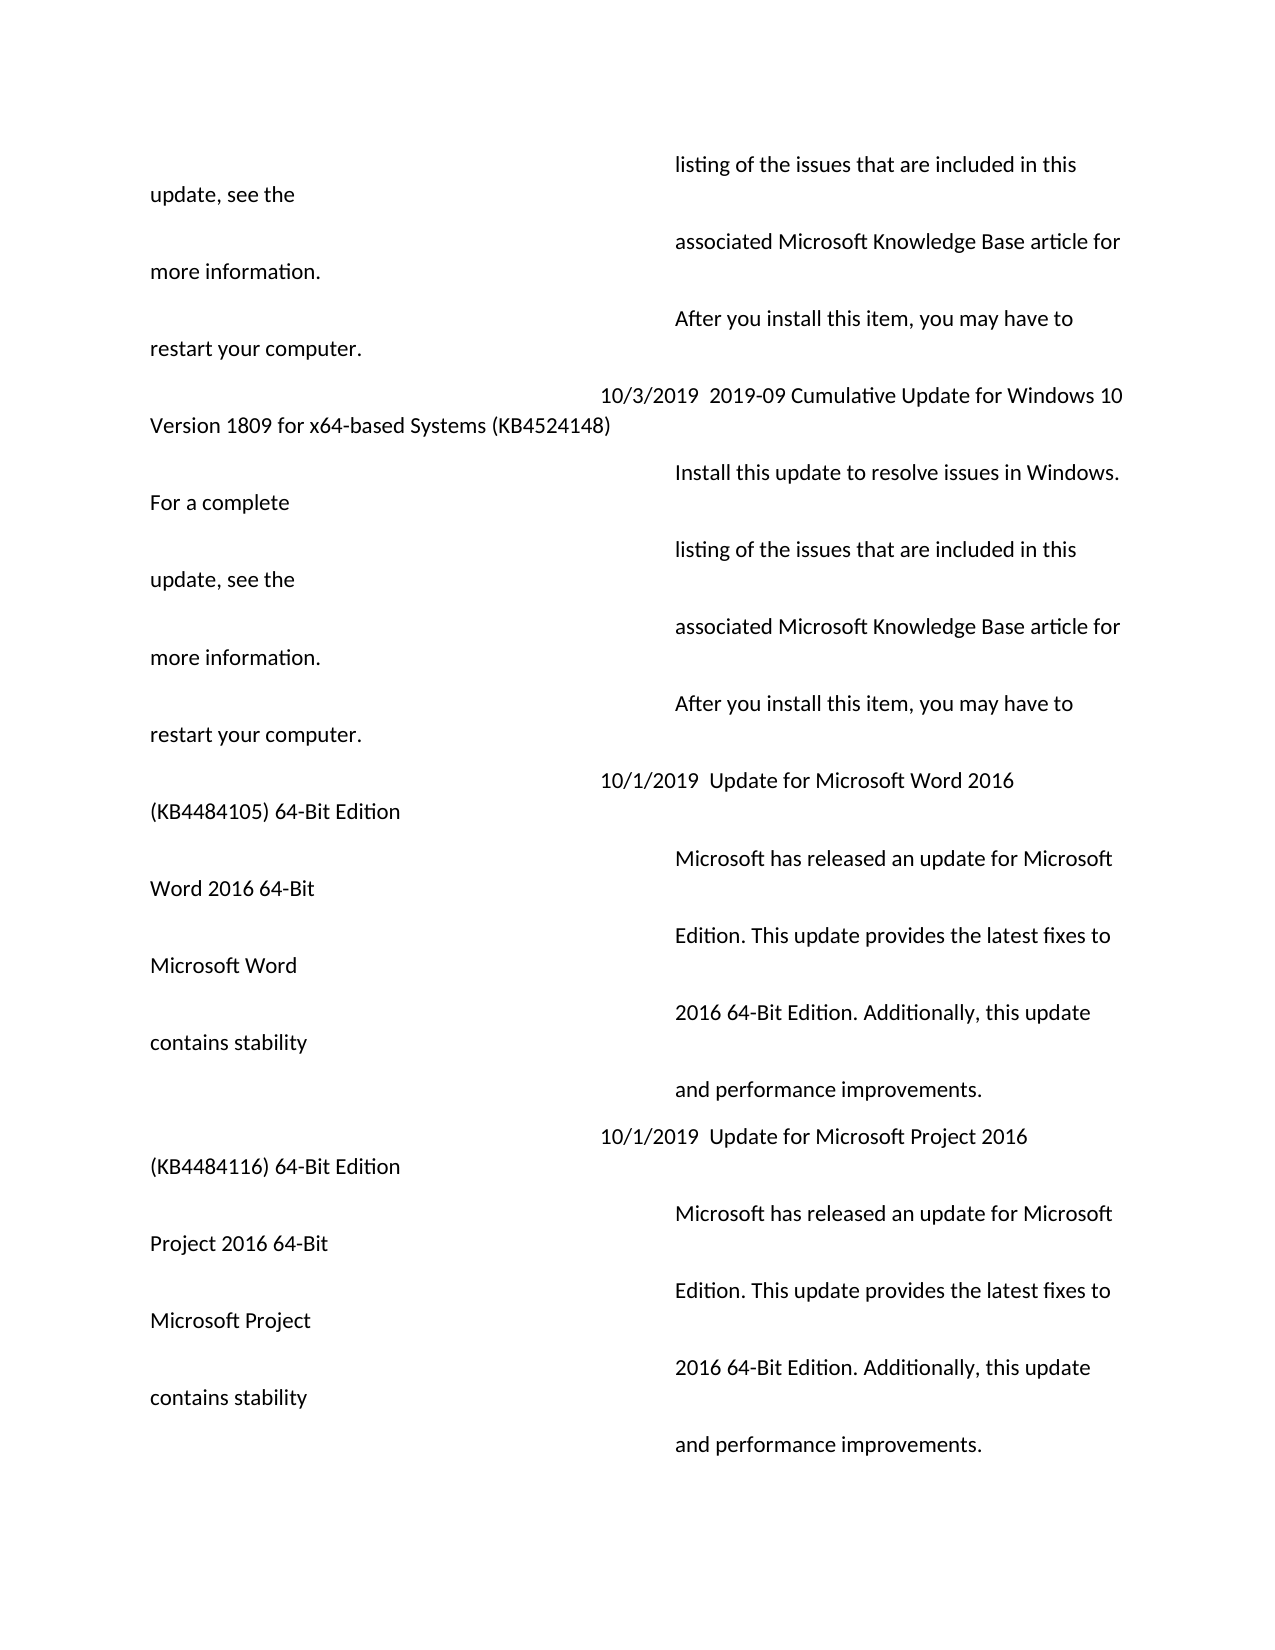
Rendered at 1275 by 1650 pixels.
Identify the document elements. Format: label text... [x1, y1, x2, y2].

text Microsoft has released an update for Microsoft Word 2016 64-Bit [150, 844, 1125, 902]
text associated Microsoft Knowledge Base article for more information. [150, 227, 1125, 285]
text After you install this item, you may have to restart your computer. [150, 304, 1125, 362]
text listing of the issues that are included in this update, see the [150, 535, 1125, 594]
text 10/3/2019 2019-09 Cumulative Update for Windows 10 Version 1809 for x64-based Systems (KB4524148) [150, 381, 1125, 439]
text 10/1/2019 Update for Microsoft Project 2016 (KB4484116) 64-Bit Edition [150, 1122, 1125, 1180]
text 10/1/2019 Update for Microsoft Word 2016 (KB4484105) 64-Bit Edition [150, 767, 1125, 825]
text listing of the issues that are included in this update, see the [150, 150, 1125, 208]
text Edition. This update provides the latest fixes to Microsoft Word [150, 921, 1125, 979]
text 2016 64-Bit Edition. Additionally, this update contains stability [150, 998, 1125, 1056]
text 2016 64-Bit Edition. Additionally, this update contains stability [150, 1353, 1125, 1411]
text and performance improvements. [150, 1075, 1125, 1103]
text associated Microsoft Knowledge Base article for more information. [150, 612, 1125, 671]
text and performance improvements. [150, 1430, 1125, 1458]
text Edition. This update provides the latest fixes to Microsoft Project [150, 1276, 1125, 1334]
text Install this update to resolve issues in Windows. For a complete [150, 458, 1125, 517]
text After you install this item, you may have to restart your computer. [150, 689, 1125, 748]
text Microsoft has released an update for Microsoft Project 2016 64-Bit [150, 1199, 1125, 1257]
